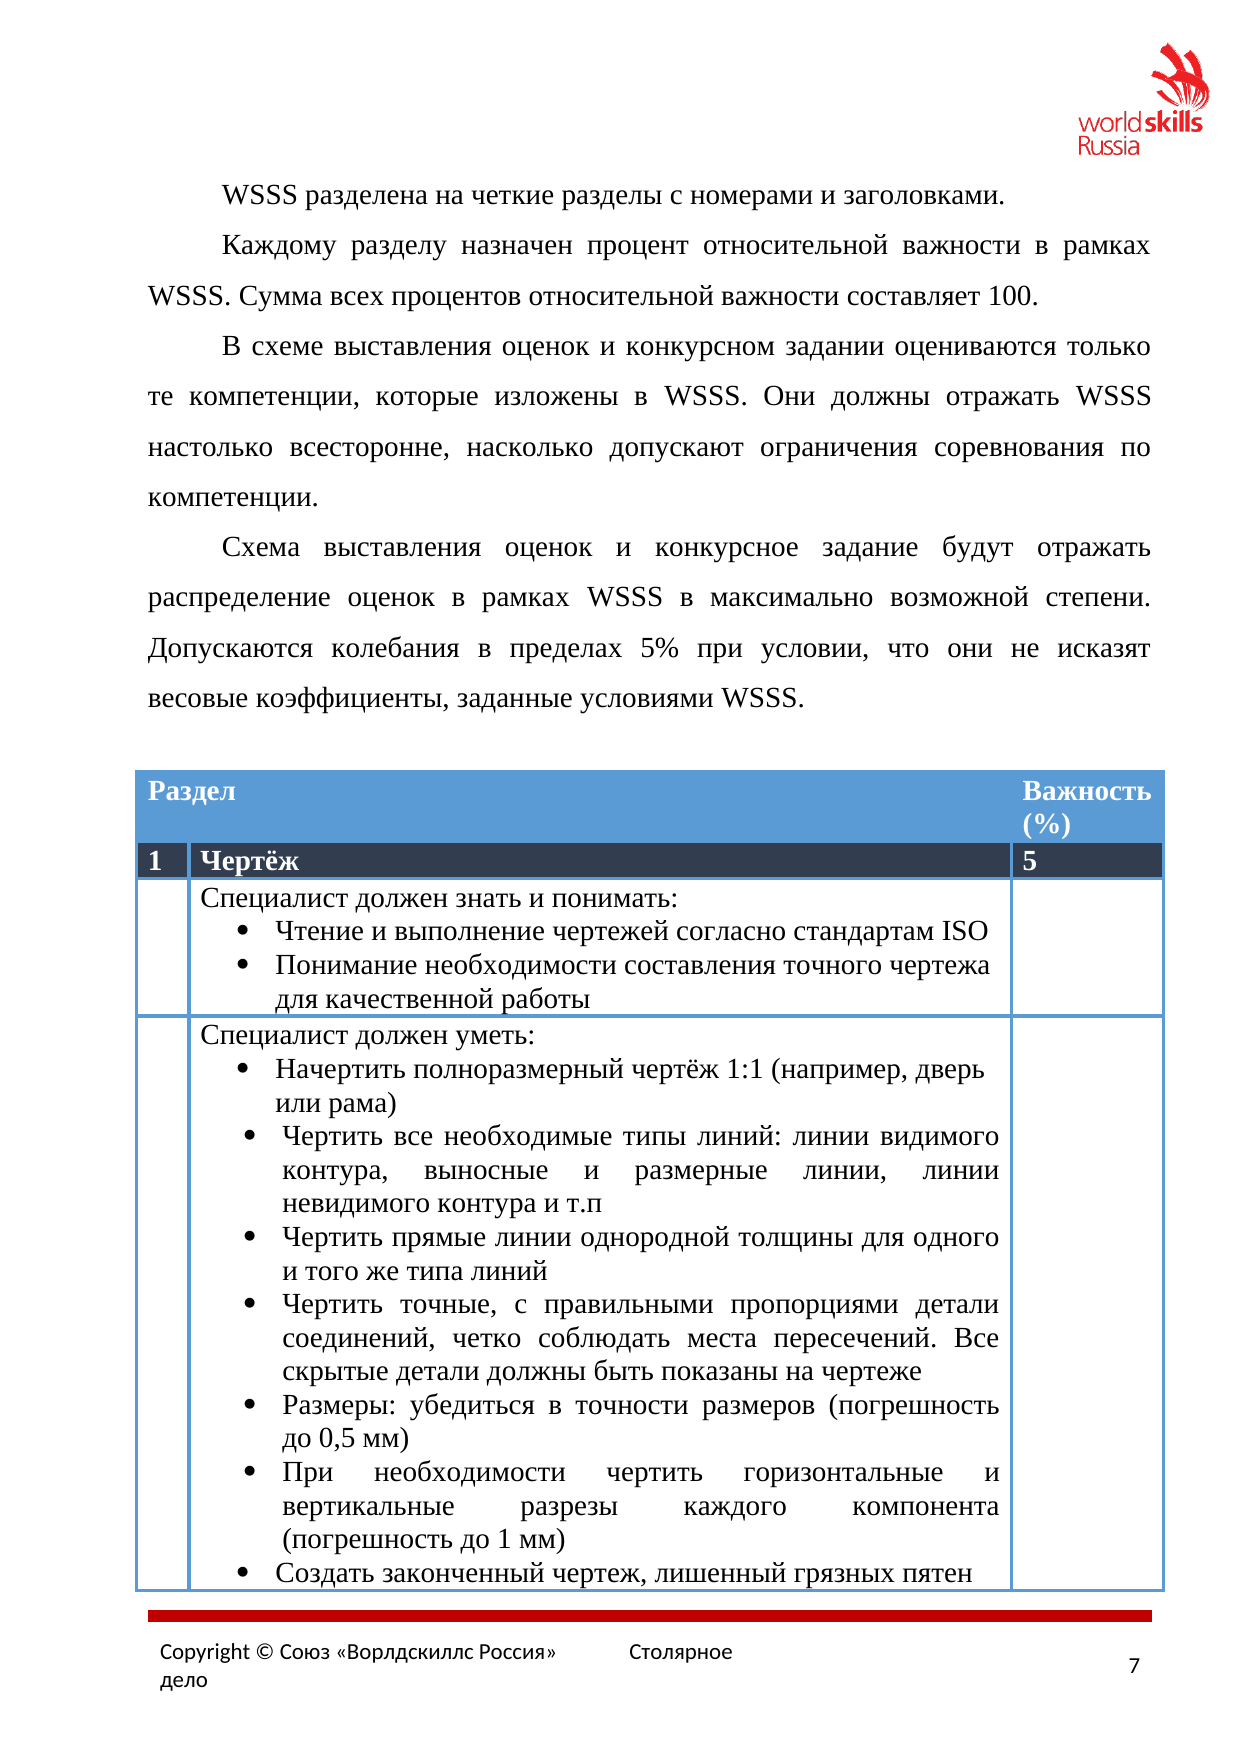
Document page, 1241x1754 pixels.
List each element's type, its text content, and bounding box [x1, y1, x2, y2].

table_header Важность (%) [1013, 773, 1162, 840]
table_cell [138, 1018, 187, 1588]
table_cell [138, 880, 187, 1014]
text Схема выставления оценок и конкурсное задание будут отражать распределение оценок в рамках WSSS в максимально возможной степени. Допускаются колебания в пределах 5% при условии, что они не исказят весовые коэффициенты, заданные условиями WSSS. [148, 529, 1152, 714]
table_cell Специалист должен знать и понимать: Чтение и выполнение чертежей согласно стандартам ISO Понимание необходимости составления точного чертежа для качественной работы [191, 880, 1010, 1014]
text В схеме выставления оценок и конкурсном задании оцениваются только те компетенции, которые изложены в WSSS. Они должны отражать WSSS настолько всесторонне, насколько допускают ограничения соревнования по компетенции. [148, 328, 1152, 512]
text WSSS разделена на четкие разделы с номерами и заголовками. [148, 177, 1152, 211]
text Каждому разделу назначен процент относительной важности в рамках WSSS. Сумма всех процентов относительной важности составляет 100. [148, 227, 1152, 311]
table_cell [1013, 880, 1162, 1014]
picture [1078, 42, 1235, 155]
table_cell 1 [138, 843, 187, 877]
table_header Раздел [138, 773, 1010, 840]
table_cell 5 [1013, 843, 1162, 877]
table_cell Чертёж [191, 843, 1010, 877]
table_cell [1013, 1018, 1162, 1588]
